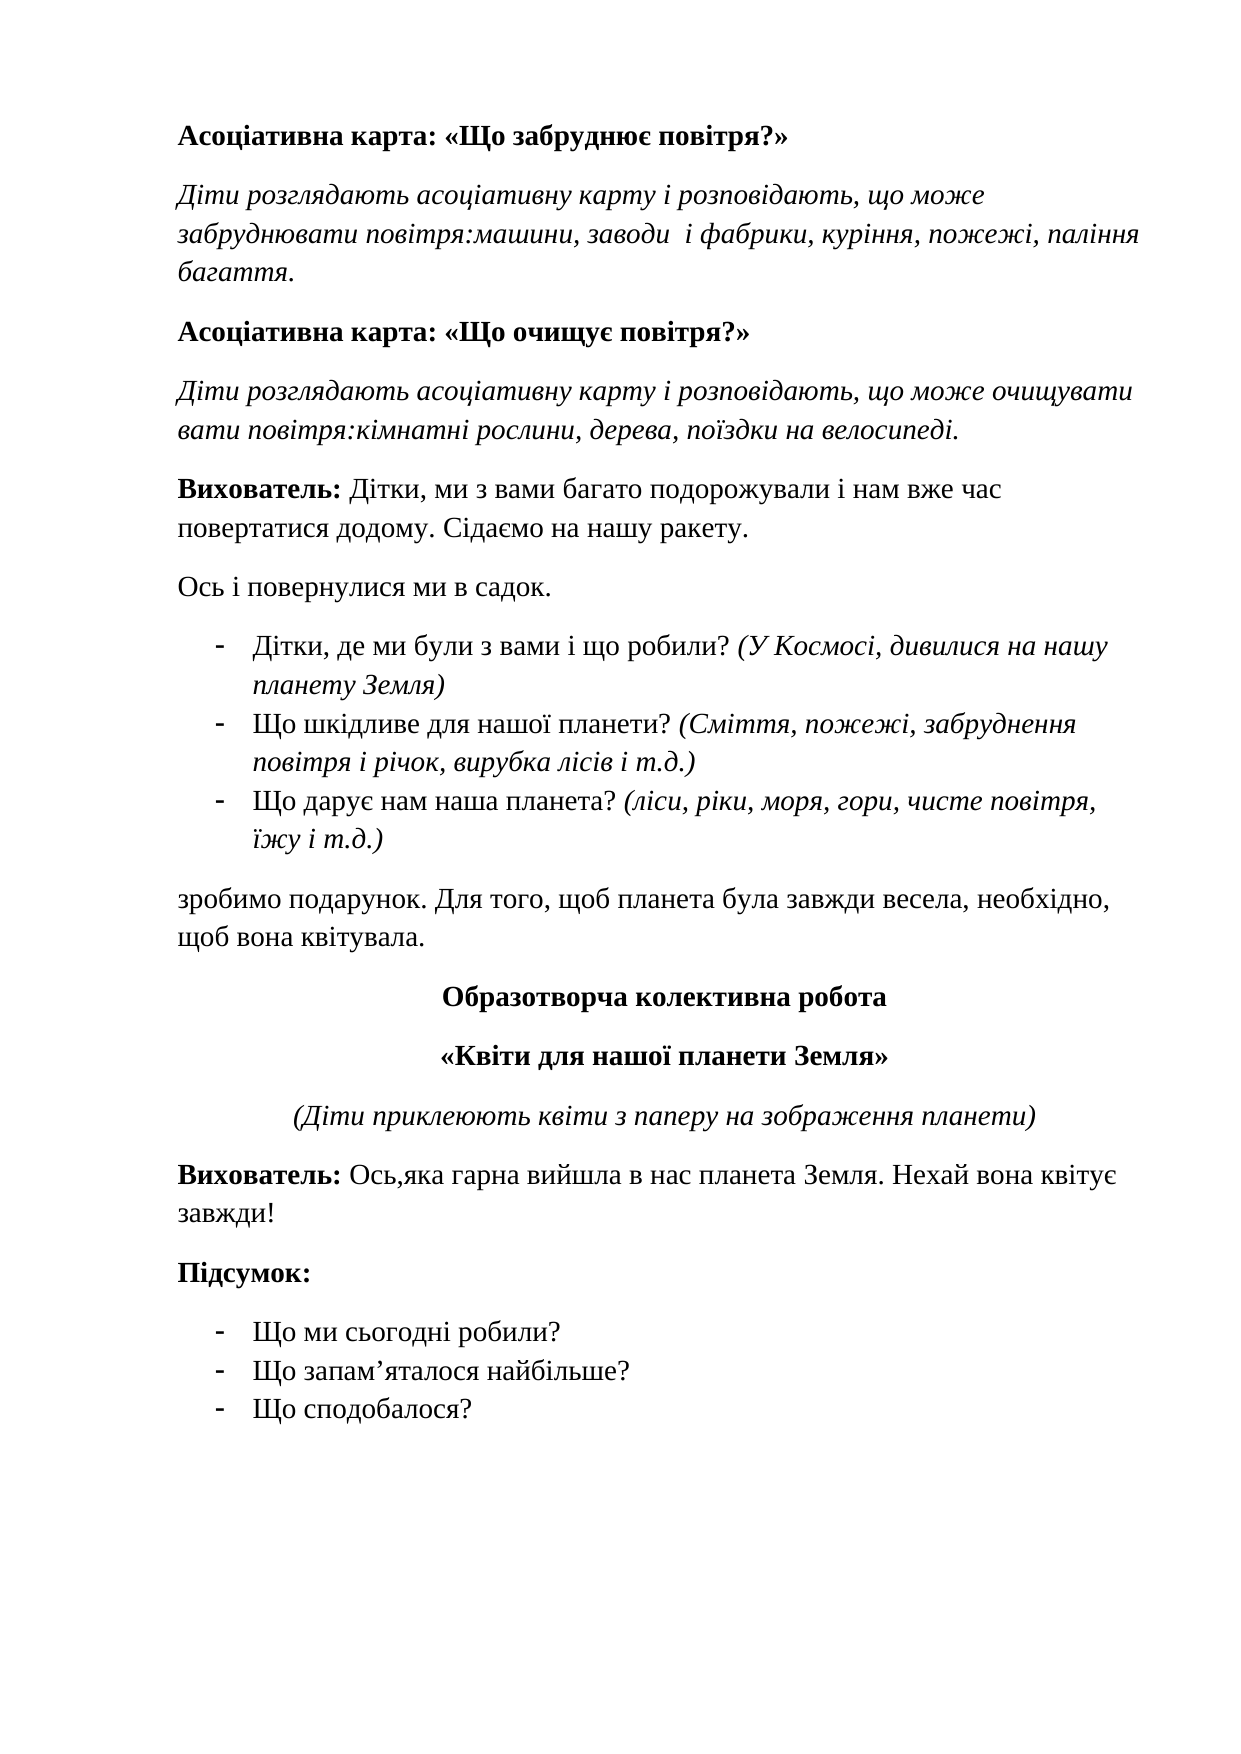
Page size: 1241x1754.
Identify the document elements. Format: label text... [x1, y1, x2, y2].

text зробимо подарунок. Для того, щоб планета була завжди весела, необхідно, щоб вона квітувала. [177, 881, 1152, 953]
text Підсумок: [177, 1255, 1152, 1288]
list Що ми сьогодні робили? [215, 1314, 1152, 1348]
list Що шкідливе для нашої планети? (Сміття, пожежі, забруднення повітря і річок, вирубка лісів і т.д.) [215, 706, 1152, 778]
list Що дарує нам наша планета? (ліси, ріки, моря, гори, чисте повітря, їжу і т.д.) [215, 783, 1152, 855]
text Асоціативна карта: «Що очищує повітря?» [177, 314, 1152, 347]
list Що запам’яталося найбільше? [215, 1353, 1152, 1387]
list Дітки, де ми були з вами і що робили? (У Космосі, дивилися на нашу планету Земля) [215, 628, 1152, 701]
text Діти розглядають асоціативну карту і розповідають, що може очищувати вати повітря:кімнатні рослини, дерева, поїздки на велосипеді. [177, 373, 1152, 445]
text «Квіти для нашої планети Земля» [177, 1038, 1152, 1072]
text (Діти приклеюють квіти з паперу на зображення планети) [177, 1098, 1152, 1131]
text Діти розглядають асоціативну карту і розповідають, що може забруднювати повітря:машини, заводи і фабрики, куріння, пожежі, паління багаття. [177, 177, 1152, 288]
list Що сподобалося? [215, 1392, 1152, 1425]
text Асоціативна карта: «Що забруднює повітря?» [177, 118, 1152, 152]
text Вихователь: Дітки, ми з вами багато подорожували і нам вже час повертатися додому. Сідаємо на нашу ракету. [177, 471, 1152, 543]
text Вихователь: Ось,яка гарна вийшла в нас планета Земля. Нехай вона квітує завжди! [177, 1157, 1152, 1229]
text Ось і повернулися ми в садок. [177, 569, 1152, 603]
text Образотворча колективна робота [177, 979, 1152, 1012]
